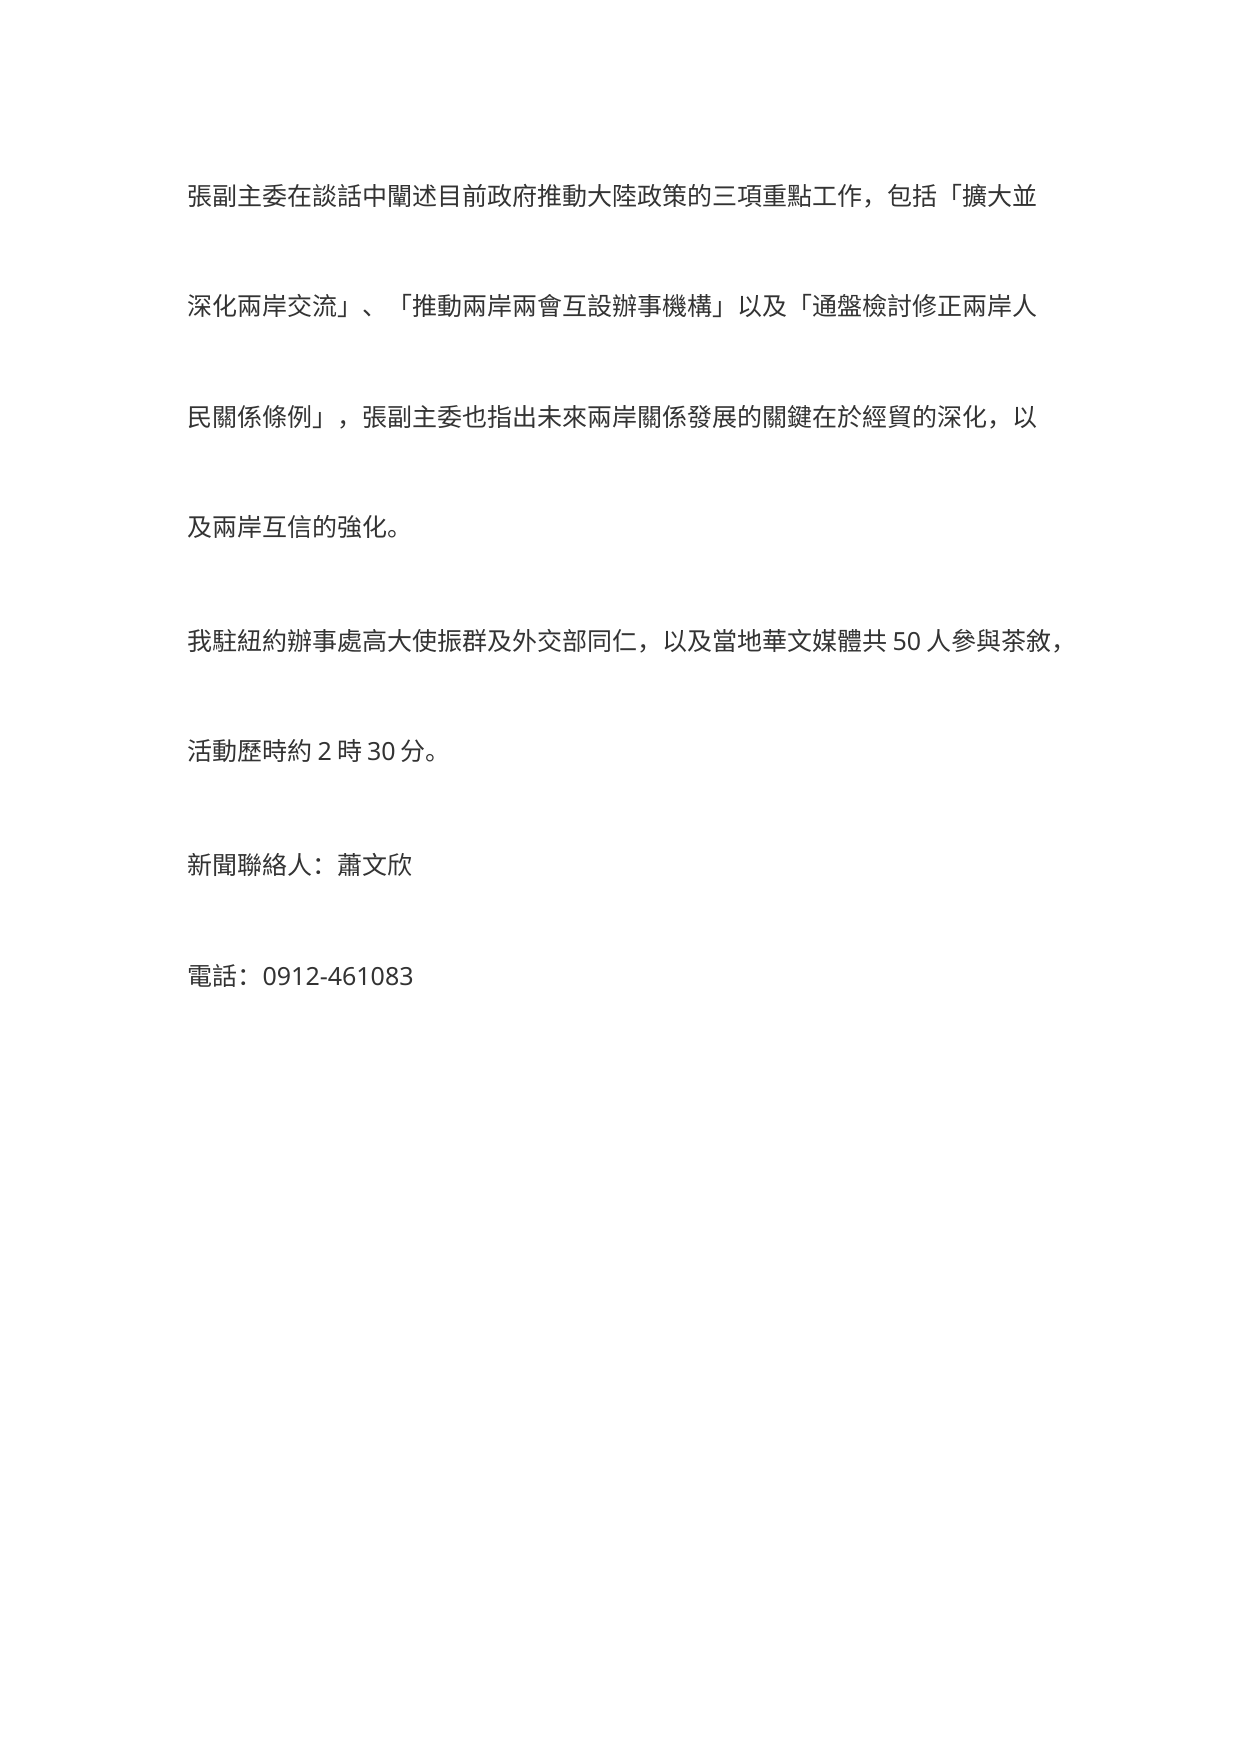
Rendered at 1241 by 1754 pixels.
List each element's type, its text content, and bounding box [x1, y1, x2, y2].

text 我駐紐約辦事處高大使振群及外交部同仁，以及當地華文媒體共50人參與茶敘，活動歷時約2時30分。 [187, 607, 1053, 782]
text 張副主委在談話中闡述目前政府推動大陸政策的三項重點工作，包括「擴大並深化兩岸交流」、「推動兩岸兩會互設辦事機構」以及「通盤檢討修正兩岸人民關係條例」，張副主委也指出未來兩岸關係發展的關鍵在於經貿的深化，以及兩岸互信的強化。 [187, 162, 1053, 558]
text 新聞聯絡人：蕭文欣 電話：0912-461083 [187, 831, 1053, 1007]
